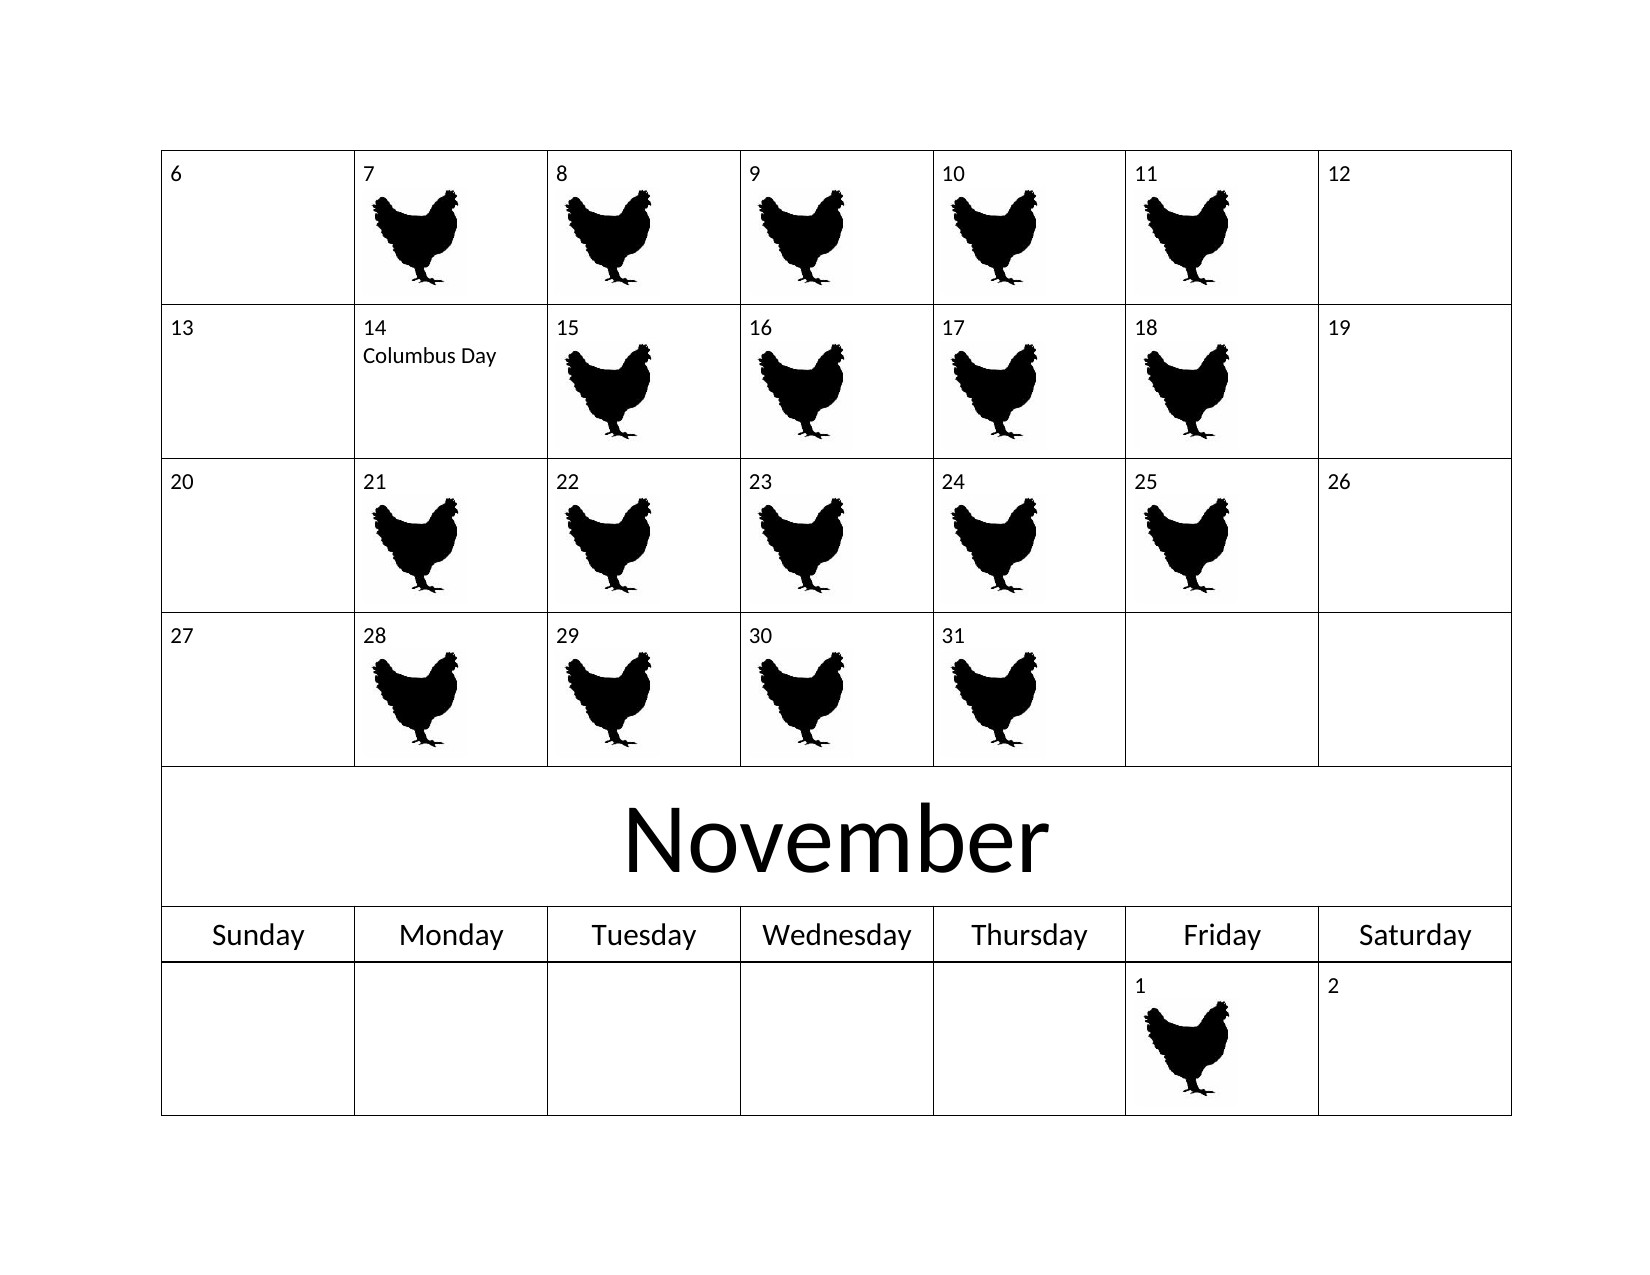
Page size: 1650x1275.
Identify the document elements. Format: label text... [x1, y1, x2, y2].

table_cell Wednesday [741, 907, 933, 961]
table_cell Monday [355, 907, 547, 961]
table_cell 16 [741, 305, 933, 458]
picture [1134, 187, 1242, 296]
picture [362, 649, 471, 758]
picture [1134, 341, 1242, 450]
table_cell 14 Columbus Day [355, 305, 547, 458]
table_cell 12 [1319, 151, 1511, 304]
table_cell Saturday [1319, 907, 1511, 961]
table_cell Sunday [162, 907, 354, 961]
picture [362, 187, 471, 296]
table_cell [934, 963, 1125, 1115]
picture [748, 187, 857, 296]
table_cell 11 [1126, 151, 1318, 304]
picture [555, 495, 664, 604]
table_cell 1 [1126, 963, 1318, 1115]
table_cell 21 [355, 459, 547, 612]
picture [941, 187, 1050, 296]
table_cell 31 [934, 613, 1125, 766]
picture [941, 649, 1050, 758]
table_cell 30 [741, 613, 933, 766]
table_cell [741, 963, 933, 1115]
table_cell 23 [741, 459, 933, 612]
picture [941, 341, 1050, 450]
table_cell 13 [162, 305, 354, 458]
table_cell 18 [1126, 305, 1318, 458]
table_cell 8 [548, 151, 740, 304]
table_cell 20 [162, 459, 354, 612]
picture [748, 649, 857, 758]
table_cell 29 [548, 613, 740, 766]
table_cell [1319, 613, 1511, 766]
table_cell 2 [1319, 963, 1511, 1115]
table_cell [162, 963, 354, 1115]
picture [555, 649, 664, 758]
table_cell 10 [934, 151, 1125, 304]
table_cell 28 [355, 613, 547, 766]
picture [748, 495, 857, 604]
picture [1134, 998, 1242, 1107]
table_cell 9 [741, 151, 933, 304]
picture [555, 187, 664, 296]
picture [748, 341, 857, 450]
table_cell 6 [162, 151, 354, 304]
picture [362, 495, 471, 604]
table_cell 15 [548, 305, 740, 458]
table_cell [355, 963, 547, 1115]
table_cell 27 [162, 613, 354, 766]
table_cell Friday [1126, 907, 1318, 961]
table_cell 24 [934, 459, 1125, 612]
picture [555, 341, 664, 450]
table_cell Tuesday [548, 907, 740, 961]
table_cell Thursday [934, 907, 1125, 961]
table_cell [548, 963, 740, 1115]
table_cell 19 [1319, 305, 1511, 458]
table_cell November [162, 767, 1511, 906]
table_cell 26 [1319, 459, 1511, 612]
table_cell 7 [355, 151, 547, 304]
table_cell [1126, 613, 1318, 766]
table_cell 22 [548, 459, 740, 612]
picture [1134, 495, 1242, 604]
table_cell 17 [934, 305, 1125, 458]
picture [941, 495, 1050, 604]
table_cell 25 [1126, 459, 1318, 612]
